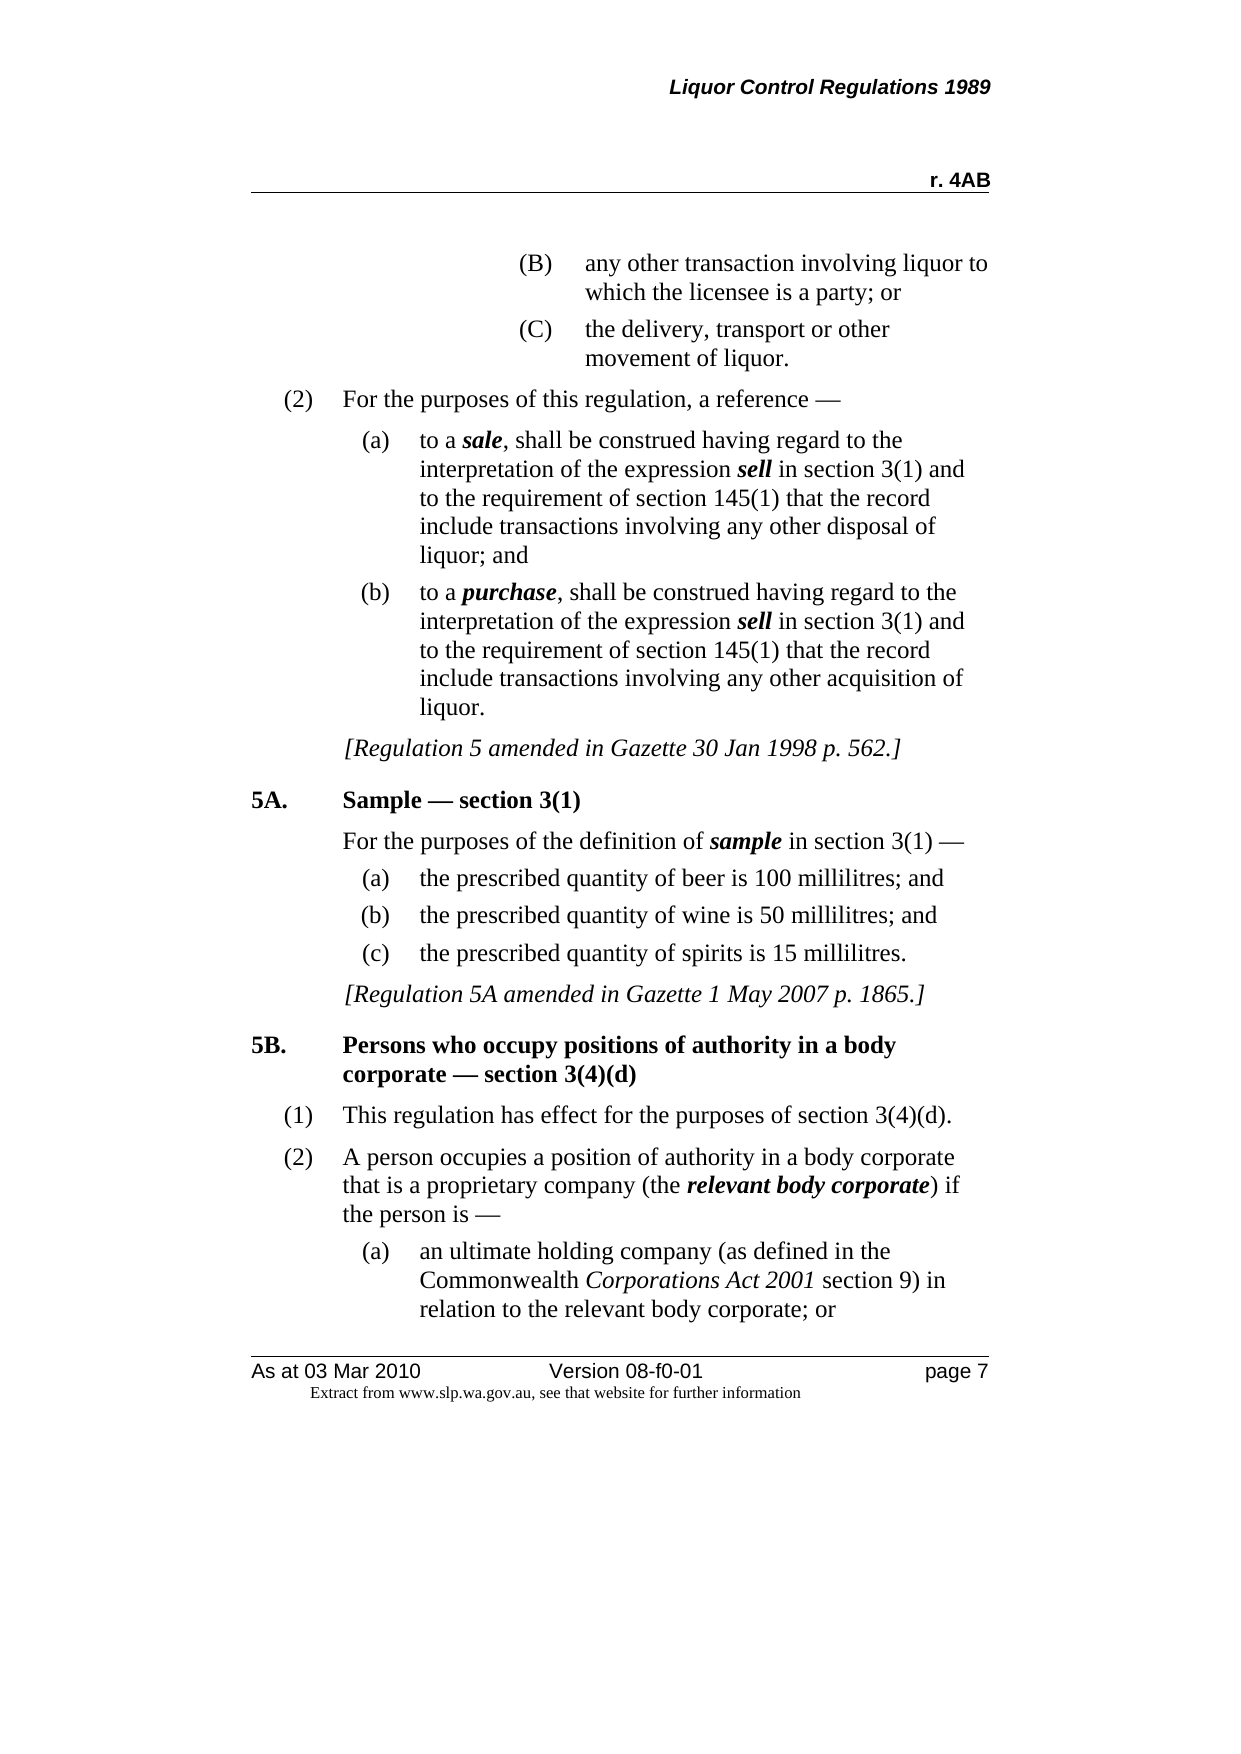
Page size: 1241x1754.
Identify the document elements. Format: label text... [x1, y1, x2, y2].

text (2) For the purposes of this regulation, a reference — [251, 384, 989, 413]
text (a) an ultimate holding company (as defined in the Commonwealth Corporations Act 2001 section 9) in relation to the relevant body corporate; or [251, 1236, 989, 1323]
subtitle 5B. Persons who occupy positions of authority in a body corporate — section 3(4)(d) [251, 1031, 989, 1088]
text (b) the prescribed quantity of wine is 50 millilitres; and [251, 901, 989, 929]
text [Regulation 5A amended in Gazette 1 May 2007 p. 1865.] [251, 979, 989, 1008]
text (C) the delivery, transport or other movement of liquor. [251, 314, 989, 371]
subtitle 5A. Sample — section 3(1) [251, 785, 989, 814]
text (a) to a sale, shall be construed having regard to the interpretation of the expression sell in section 3(1) and to the requirement of section 145(1) that the record include transactions involving any other disposal of liquor; and [251, 425, 989, 569]
text (1) This regulation has effect for the purposes of section 3(4)(d). [251, 1101, 989, 1129]
text For the purposes of the definition of sample in section 3(1) — [251, 826, 989, 855]
text (B) any other transaction involving liquor to which the licensee is a party; or [251, 248, 989, 306]
text [Regulation 5 amended in Gazette 30 Jan 1998 p. 562.] [251, 733, 989, 762]
text (2) A person occupies a position of authority in a body corporate that is a proprietary company (the relevant body corporate) if the person is — [251, 1142, 989, 1228]
text (c) the prescribed quantity of spirits is 15 millilitres. [251, 938, 989, 966]
text (b) to a purchase, shall be construed having regard to the interpretation of the expression sell in section 3(1) and to the requirement of section 145(1) that the record include transactions involving any other acquisition of liquor. [251, 577, 989, 721]
text (a) the prescribed quantity of beer is 100 millilitres; and [251, 863, 989, 892]
